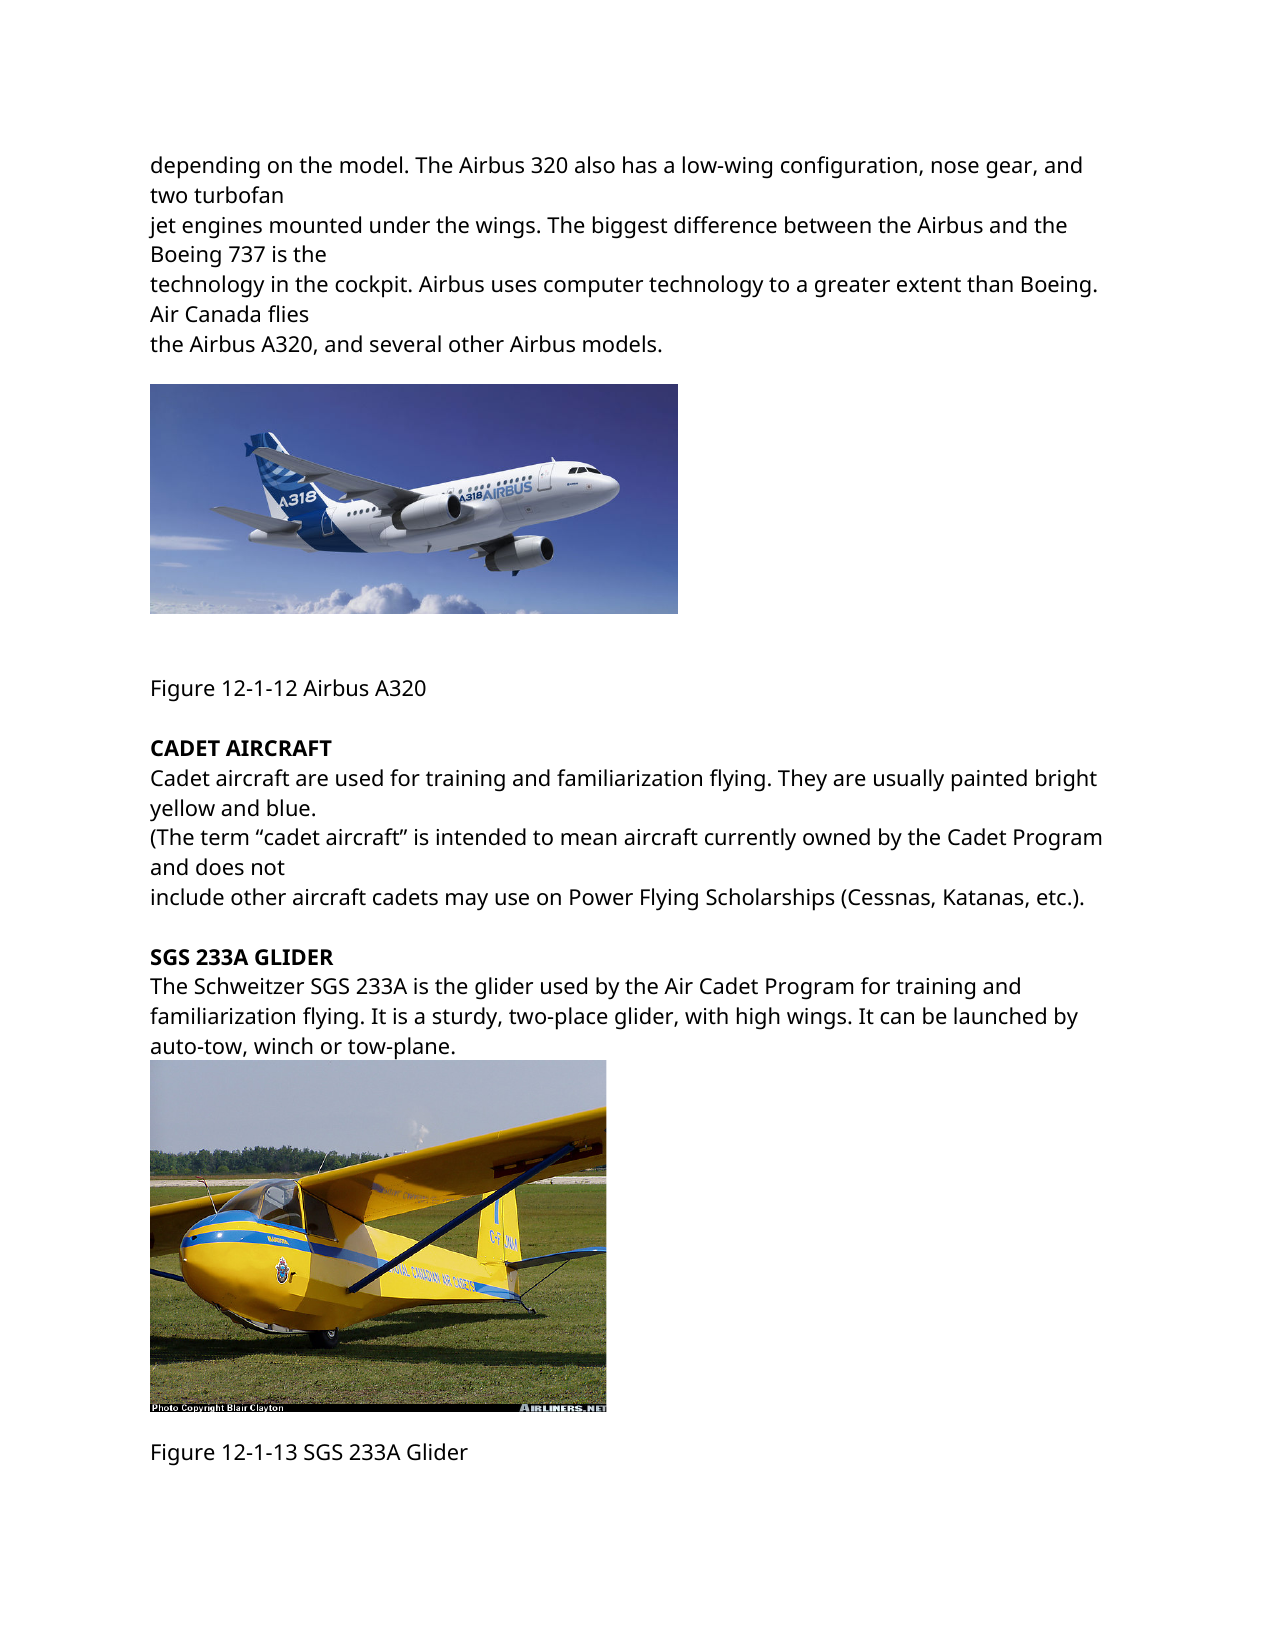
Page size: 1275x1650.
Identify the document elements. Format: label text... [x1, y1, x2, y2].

text Figure 12-1-13 SGS 233A Glider [150, 1437, 1125, 1467]
text Figure 12-1-12 Airbus A320 [150, 673, 1125, 703]
text Cadet aircraft are used for training and familiarization flying. They are usually painted bright yellow and blue. [150, 763, 1125, 822]
text technology in the cockpit. Airbus uses computer technology to a greater extent than Boeing. Air Canada flies [150, 269, 1125, 329]
text The Schweitzer SGS 233A is the glider used by the Air Cadet Program for training and familiarization flying. It is a sturdy, two-place glider, with high wings. It can be launched by auto-tow, winch or tow-plane. [150, 971, 1125, 1061]
text jet engines mounted under the wings. The biggest difference between the Airbus and the Boeing 737 is the [150, 209, 1125, 269]
picture [150, 1060, 607, 1412]
picture [150, 384, 678, 614]
text the Airbus A320, and several other Airbus models. [150, 329, 1125, 358]
text (The term “cadet aircraft” is intended to mean aircraft currently owned by the Cadet Program and does not [150, 822, 1125, 882]
text depending on the model. The Airbus 320 also has a low-wing configuration, nose gear, and two turbofan [150, 150, 1125, 209]
text include other aircraft cadets may use on Power Flying Scholarships (Cessnas, Katanas, etc.). [150, 882, 1125, 912]
text SGS 233A GLIDER [150, 941, 1125, 971]
text CADET AIRCRAFT [150, 733, 1125, 763]
